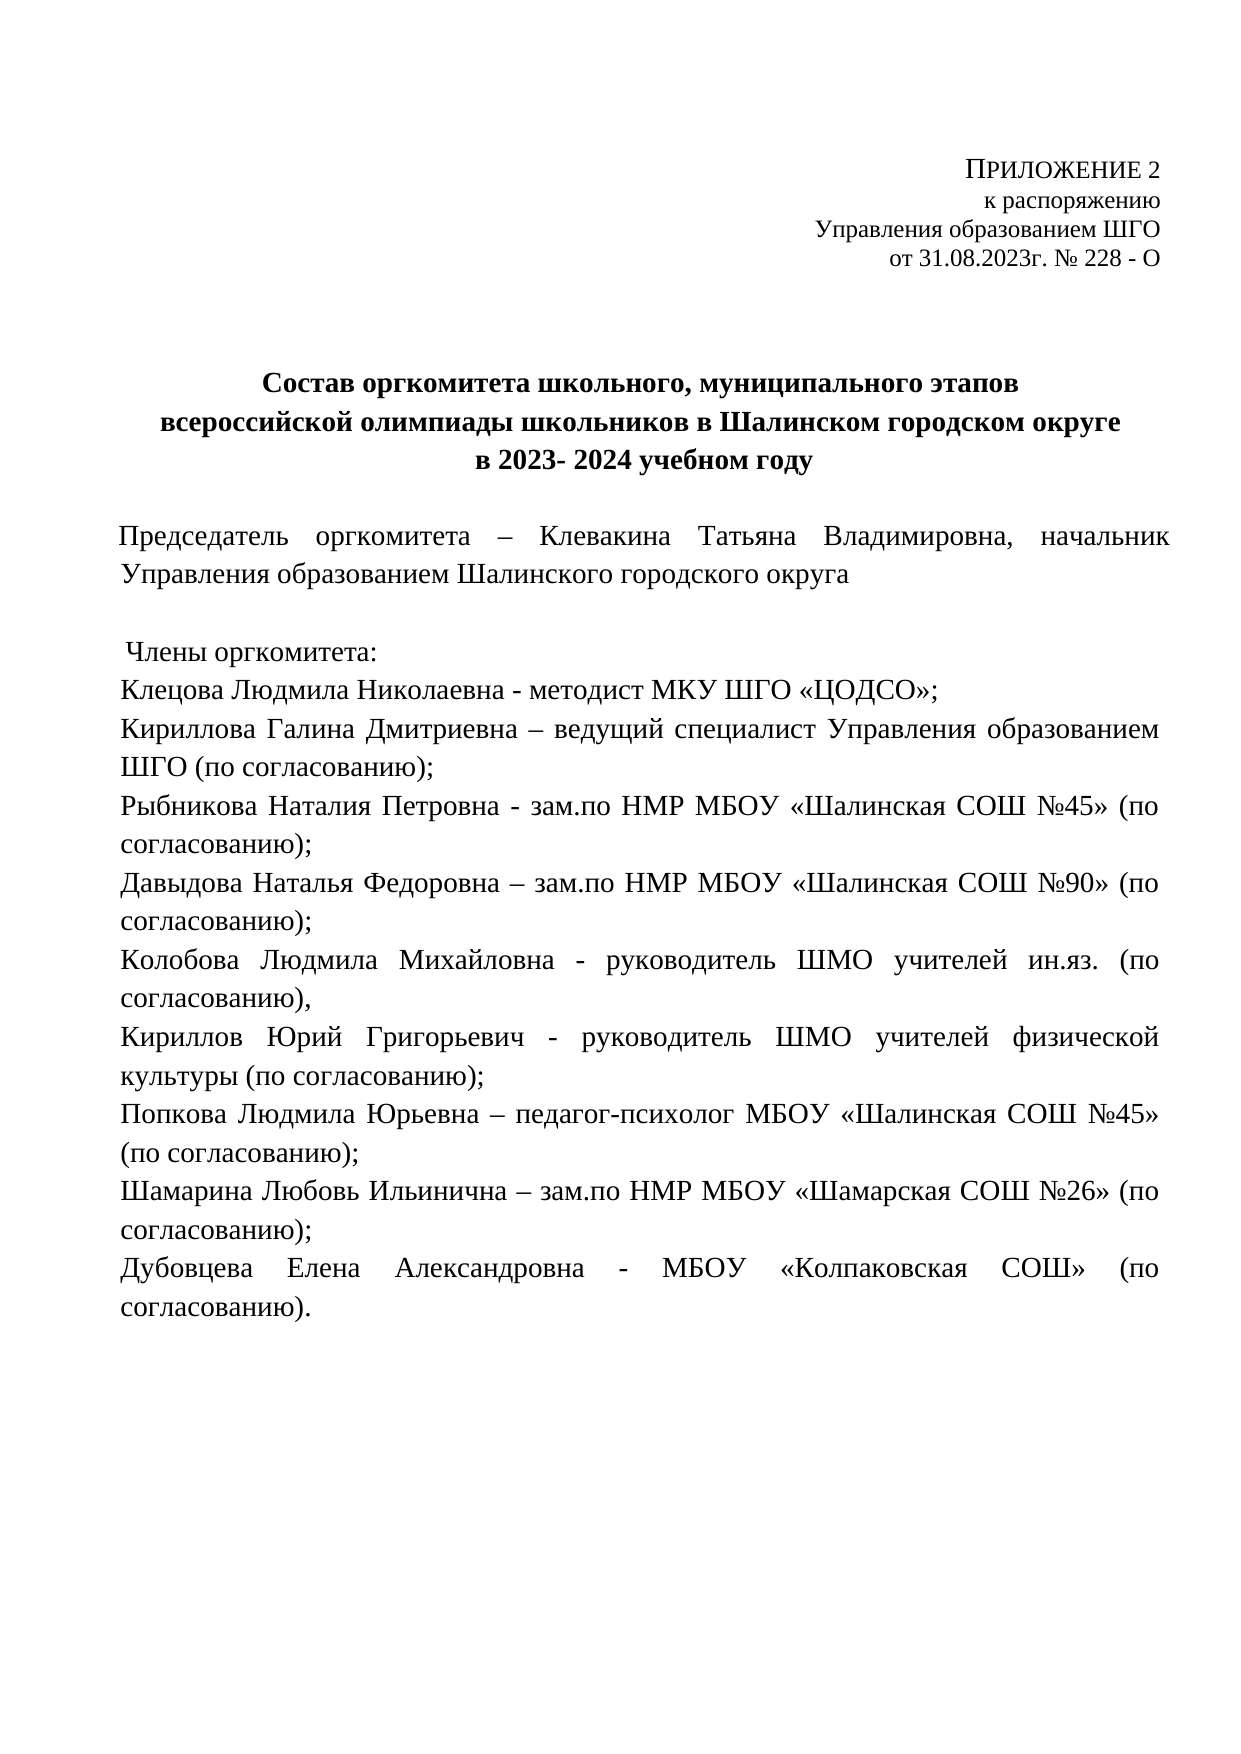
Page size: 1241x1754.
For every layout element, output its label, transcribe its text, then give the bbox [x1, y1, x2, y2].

text Попкова Людмила Юрьевна – педагог-психолог МБОУ «Шалинская СОШ №45» (по согласованию); [120, 1096, 1161, 1168]
text Председатель оргкомитета – Клевакина Татьяна Владимировна, начальник Управления образованием Шалинского городского округа [118, 518, 1170, 590]
text Колобова Людмила Михайловна - руководитель ШМО учителей ин.яз. (по согласованию), [120, 942, 1161, 1014]
text ПРИЛОЖЕНИЕ 2 [118, 152, 1161, 185]
text Кириллова Галина Дмитриевна – ведущий специалист Управления образованием ШГО (по согласованию); [120, 711, 1161, 783]
text Кириллов Юрий Григорьевич - руководитель ШМО учителей физической культуры (по согласованию); [120, 1019, 1161, 1091]
text Клецова Людмила Николаевна - методист МКУ ШГО «ЦОДСО»; [120, 672, 1161, 706]
text Члены оргкомитета: [118, 634, 927, 667]
text к распоряжению [118, 185, 1161, 214]
text всероссийской олимпиады школьников в Шалинском городском округе [120, 404, 1161, 437]
text Шамарина Любовь Ильинична – зам.по НМР МБОУ «Шамарская СОШ №26» (по согласованию); [120, 1173, 1161, 1245]
text в 2023- 2024 учебном году [120, 442, 1161, 476]
text Дубовцева Елена Александровна - МБОУ «Колпаковская СОШ» (по согласованию). [120, 1250, 1161, 1322]
text от 31.08.2023г. № 228 - О [118, 243, 1161, 271]
text Давыдова Наталья Федоровна – зам.по НМР МБОУ «Шалинская СОШ №90» (по согласованию); [120, 865, 1161, 937]
text Рыбникова Наталия Петровна - зам.по НМР МБОУ «Шалинская СОШ №45» (по согласованию); [120, 788, 1161, 860]
text Управления образованием ШГО [118, 214, 1161, 243]
text Состав оргкомитета школьного, муниципального этапов [120, 365, 1161, 399]
